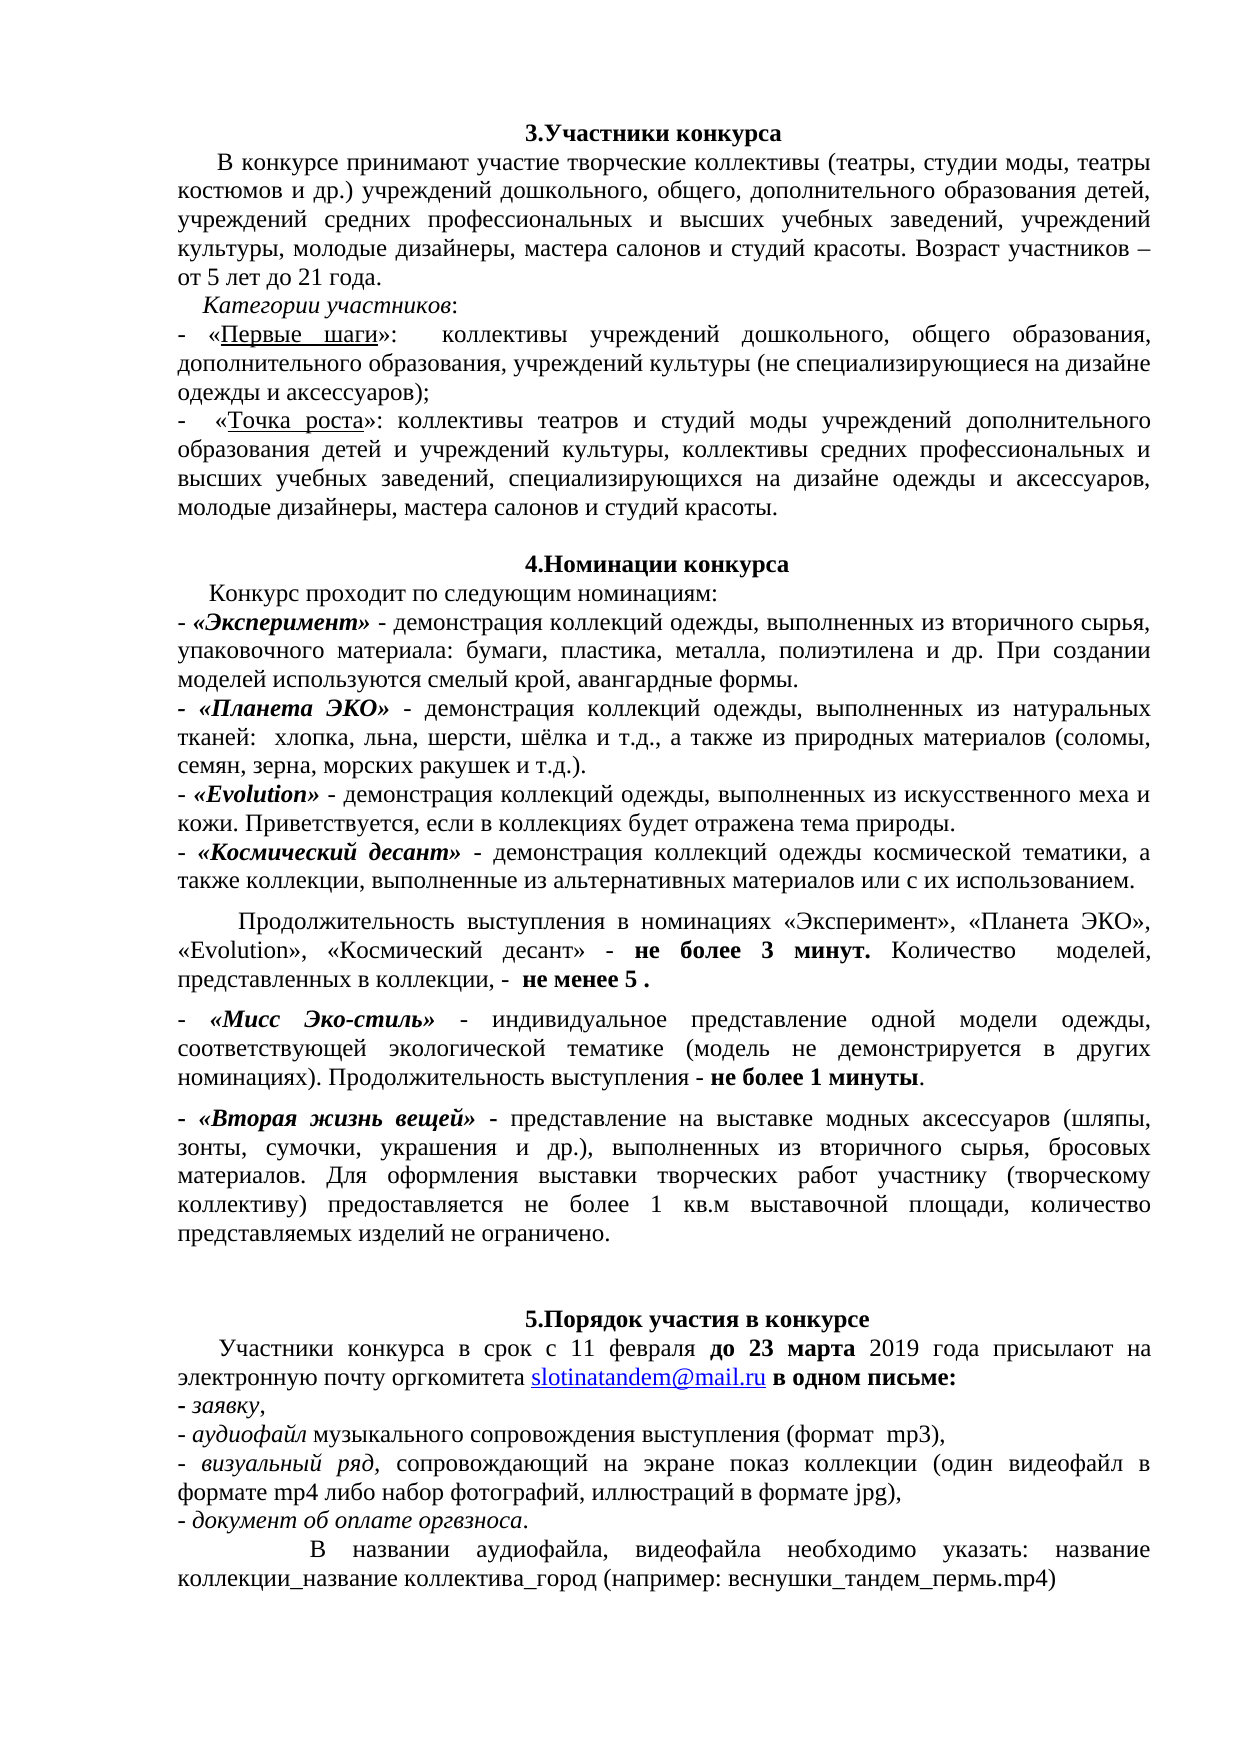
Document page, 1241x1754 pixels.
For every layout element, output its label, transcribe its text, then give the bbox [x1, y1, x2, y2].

text - «Вторая жизнь вещей» - представление на выставке модных аксессуаров (шляпы, зонты, сумочки, украшения и др.), выполненных из вторичного сырья, бросовых материалов. Для оформления выставки творческих работ участнику (творческому коллективу) предоставляется не более 1 кв.м выставочной площади, количество представляемых изделий не ограничено. [177, 1103, 1152, 1247]
text Продолжительность выступления в номинациях «Эксперимент», «Планета ЭКО», «Evolution», «Космический десант» - не более 3 минут. Количество моделей, представленных в коллекции, - не менее 5 . [177, 906, 1152, 993]
text - «Эксперимент» - демонстрация коллекций одежды, выполненных из вторичного сырья, упаковочного материала: бумаги, пластика, металла, полиэтилена и др. При создании моделей используются смелый крой, авангардные формы. [177, 607, 1152, 693]
text Участники конкурса в срок с 11 февраля до 23 марта 2019 года присылают на электронную почту оргкомитета slotinatandem@mail.ru в одном письме: [177, 1333, 1152, 1390]
text - заявку, [177, 1390, 1152, 1419]
list 4.Номинации конкурса [525, 549, 1152, 578]
text - «Точка роста»: коллективы театров и студий моды учреждений дополнительного образования детей и учреждений культуры, коллективы средних профессиональных и высших учебных заведений, специализирующихся на дизайне одежды и аксессуаров, молодые дизайнеры, мастера салонов и студий красоты. [177, 406, 1152, 521]
text В названии аудиофайла, видеофайла необходимо указать: название коллекции_название коллектива_город (например: веснушки_тандем_пермь.mp4) [177, 1534, 1152, 1592]
text - документ об оплате оргвзноса. [177, 1505, 1152, 1534]
text - аудиофайл музыкального сопровождения выступления (формат mp3), [177, 1419, 1152, 1448]
text - «Космический десант» - демонстрация коллекций одежды космической тематики, а также коллекции, выполненные из альтернативных материалов или с их использованием. [177, 837, 1152, 894]
list 3.Участники конкурса [525, 118, 1152, 147]
text В конкурсе принимают участие творческие коллективы (театры, студии моды, театры костюмов и др.) учреждений дошкольного, общего, дополнительного образования детей, учреждений средних профессиональных и высших учебных заведений, учреждений культуры, молодые дизайнеры, мастера салонов и студий красоты. Возраст участников – от 5 лет до 21 года. [177, 147, 1152, 291]
text Конкурс проходит по следующим номинациям: [177, 578, 1152, 607]
text - визуальный ряд, сопровождающий на экране показ коллекции (один видеофайл в формате mp4 либо набор фотографий, иллюстраций в формате jpg), [177, 1448, 1152, 1505]
list 5.Порядок участия в конкурсе [525, 1304, 1152, 1333]
text - «Планета ЭКО» - демонстрация коллекций одежды, выполненных из натуральных тканей: хлопка, льна, шерсти, шёлка и т.д., а также из природных материалов (соломы, семян, зерна, морских ракушек и т.д.). [177, 693, 1152, 779]
text - «Первые шаги»: коллективы учреждений дошкольного, общего образования, дополнительного образования, учреждений культуры (не специализирующиеся на дизайне одежды и аксессуаров); [177, 319, 1152, 406]
text - «Мисс Эко-стиль» - индивидуальное представление одной модели одежды, соответствующей экологической тематике (модель не демонстрируется в других номинациях). Продолжительность выступления - не более 1 минуты. [177, 1004, 1152, 1091]
text - «Evolution» - демонстрация коллекций одежды, выполненных из искусственного меха и кожи. Приветствуется, если в коллекциях будет отражена тема природы. [177, 779, 1152, 837]
text Категории участников: [177, 291, 1152, 319]
